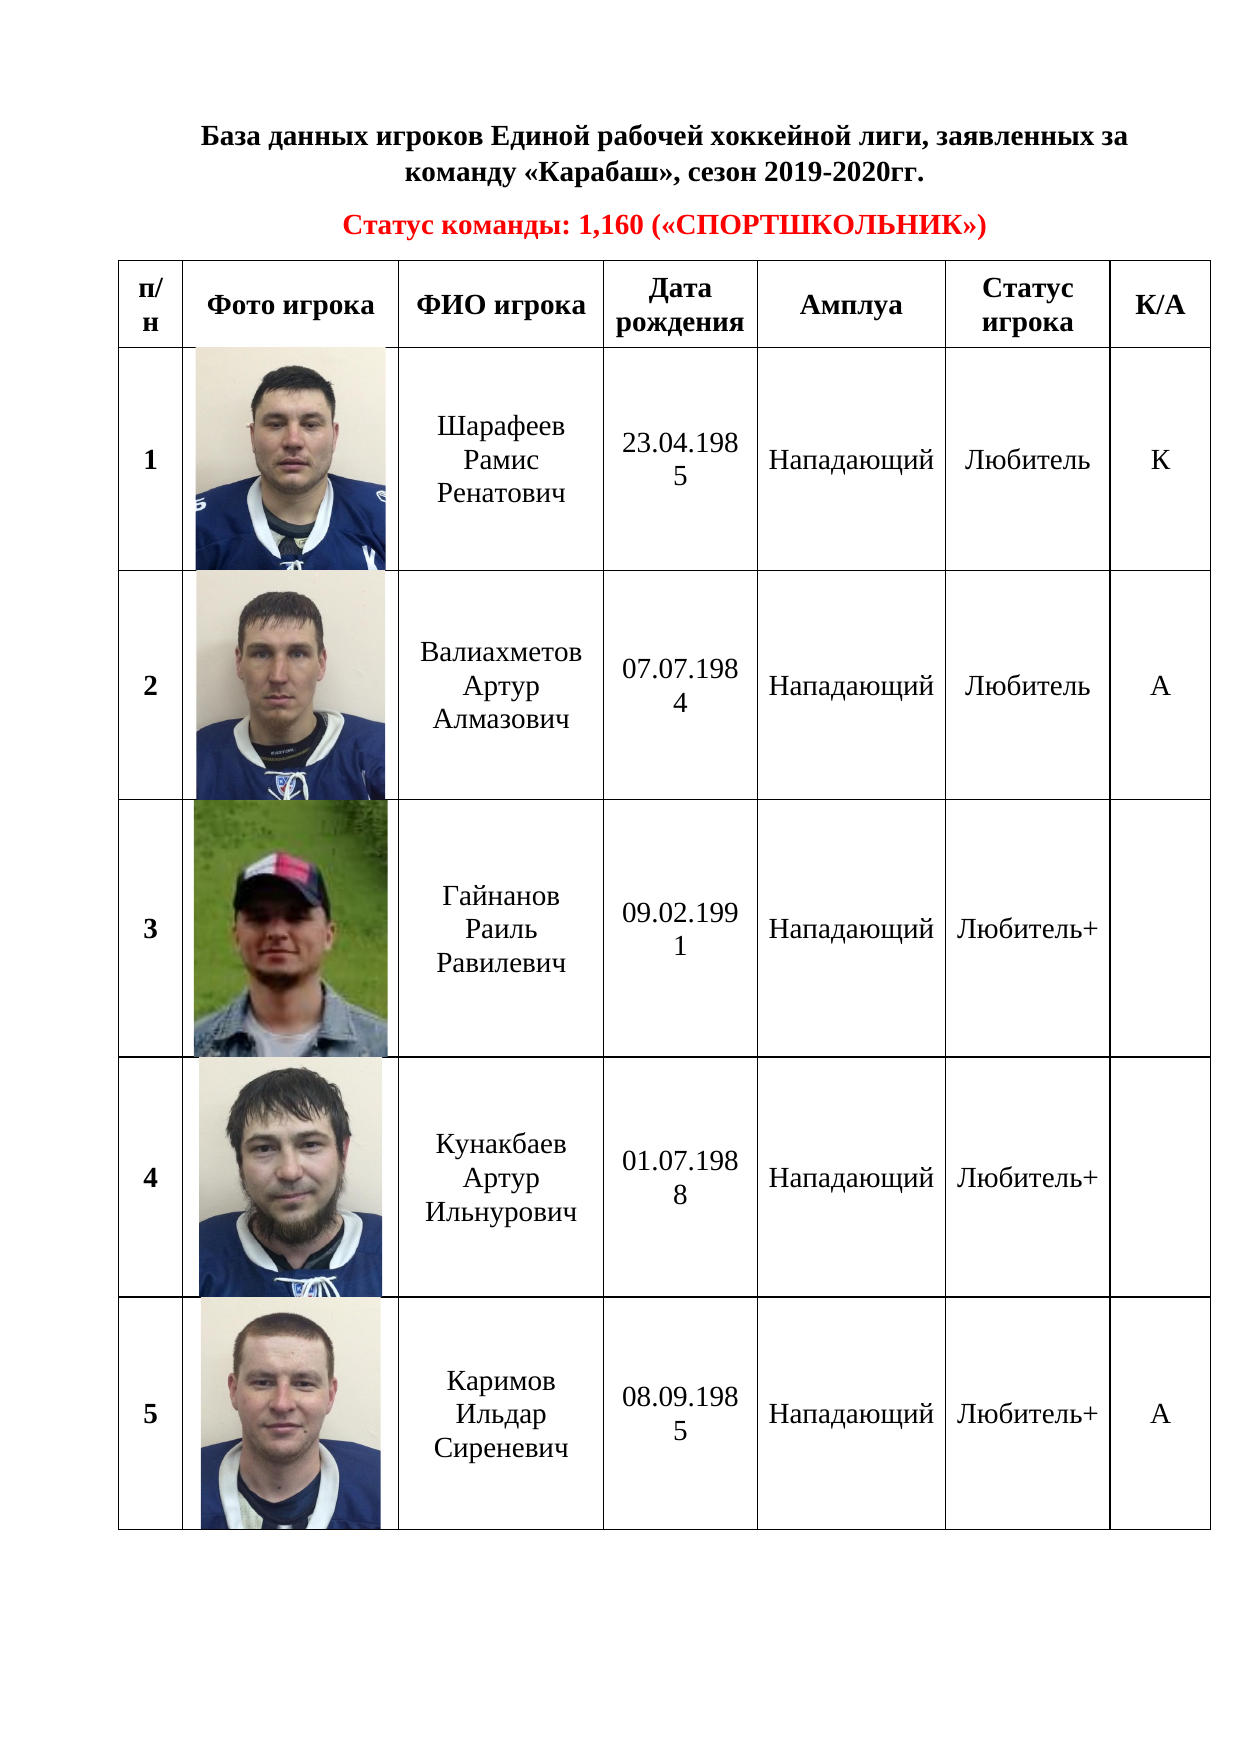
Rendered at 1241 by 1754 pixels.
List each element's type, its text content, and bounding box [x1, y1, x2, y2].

table_cell Нападающий [758, 800, 945, 1056]
table_cell А [1111, 571, 1210, 799]
table_header п/н [119, 261, 182, 347]
table_cell Нападающий [758, 1058, 945, 1296]
table_cell 1 [119, 348, 182, 569]
table_cell Кунакбаев Артур Ильнурович [399, 1058, 603, 1296]
table_cell 4 [119, 1058, 182, 1296]
table_cell 2 [119, 571, 182, 799]
text Статус команды: 1,160 («СПОРТШКОЛЬНИК») [177, 207, 1152, 241]
table_cell Валиахметов Артур Алмазович [399, 571, 603, 799]
table_cell Нападающий [758, 1298, 945, 1529]
table_header К/А [1111, 261, 1210, 347]
table_cell [388, 800, 398, 1056]
table_cell А [1111, 1298, 1210, 1529]
table_cell Гайнанов Раиль Равилевич [399, 800, 603, 1056]
table_cell 23.04.1985 [604, 348, 757, 569]
table_cell Шарафеев Рамис Ренатович [399, 348, 603, 569]
table_cell [183, 1058, 199, 1296]
table_cell Любитель+ [946, 1298, 1109, 1529]
table_cell Любитель+ [946, 1058, 1109, 1296]
table_cell Любитель [946, 571, 1109, 799]
table_cell [381, 1298, 398, 1529]
table_cell 3 [119, 800, 182, 1056]
text База данных игроков Единой рабочей хоккейной лиги, заявленных за команду «Карабаш», сезон 2019-2020гг. [177, 118, 1152, 188]
table_cell 01.07.1988 [604, 1058, 757, 1296]
table_cell 09.02.1991 [604, 800, 757, 1056]
table_cell 07.07.1984 [604, 571, 757, 799]
table_cell [1111, 800, 1210, 1056]
table_cell Любитель+ [946, 800, 1109, 1056]
table_cell Нападающий [758, 348, 945, 569]
table_cell Каримов Ильдар Сиреневич [399, 1298, 603, 1529]
table_cell [183, 800, 193, 1056]
table_cell [183, 348, 195, 569]
table_cell Любитель [946, 348, 1109, 569]
table_cell [183, 571, 196, 799]
table_cell [183, 1298, 200, 1529]
table_cell [386, 348, 398, 569]
picture [193, 347, 388, 1529]
table_cell [386, 571, 398, 799]
table_header Дата рождения [604, 261, 757, 347]
table_cell Нападающий [758, 571, 945, 799]
table_header ФИО игрока [399, 261, 603, 347]
table_cell [383, 1058, 398, 1296]
table_header Статус игрока [946, 261, 1109, 347]
table_cell К [1111, 348, 1210, 569]
table_cell 5 [119, 1298, 182, 1529]
table_header Фото игрока [183, 261, 398, 347]
table_cell 08.09.1985 [604, 1298, 757, 1529]
table_cell [1111, 1058, 1210, 1296]
table_header Амплуа [758, 261, 945, 347]
